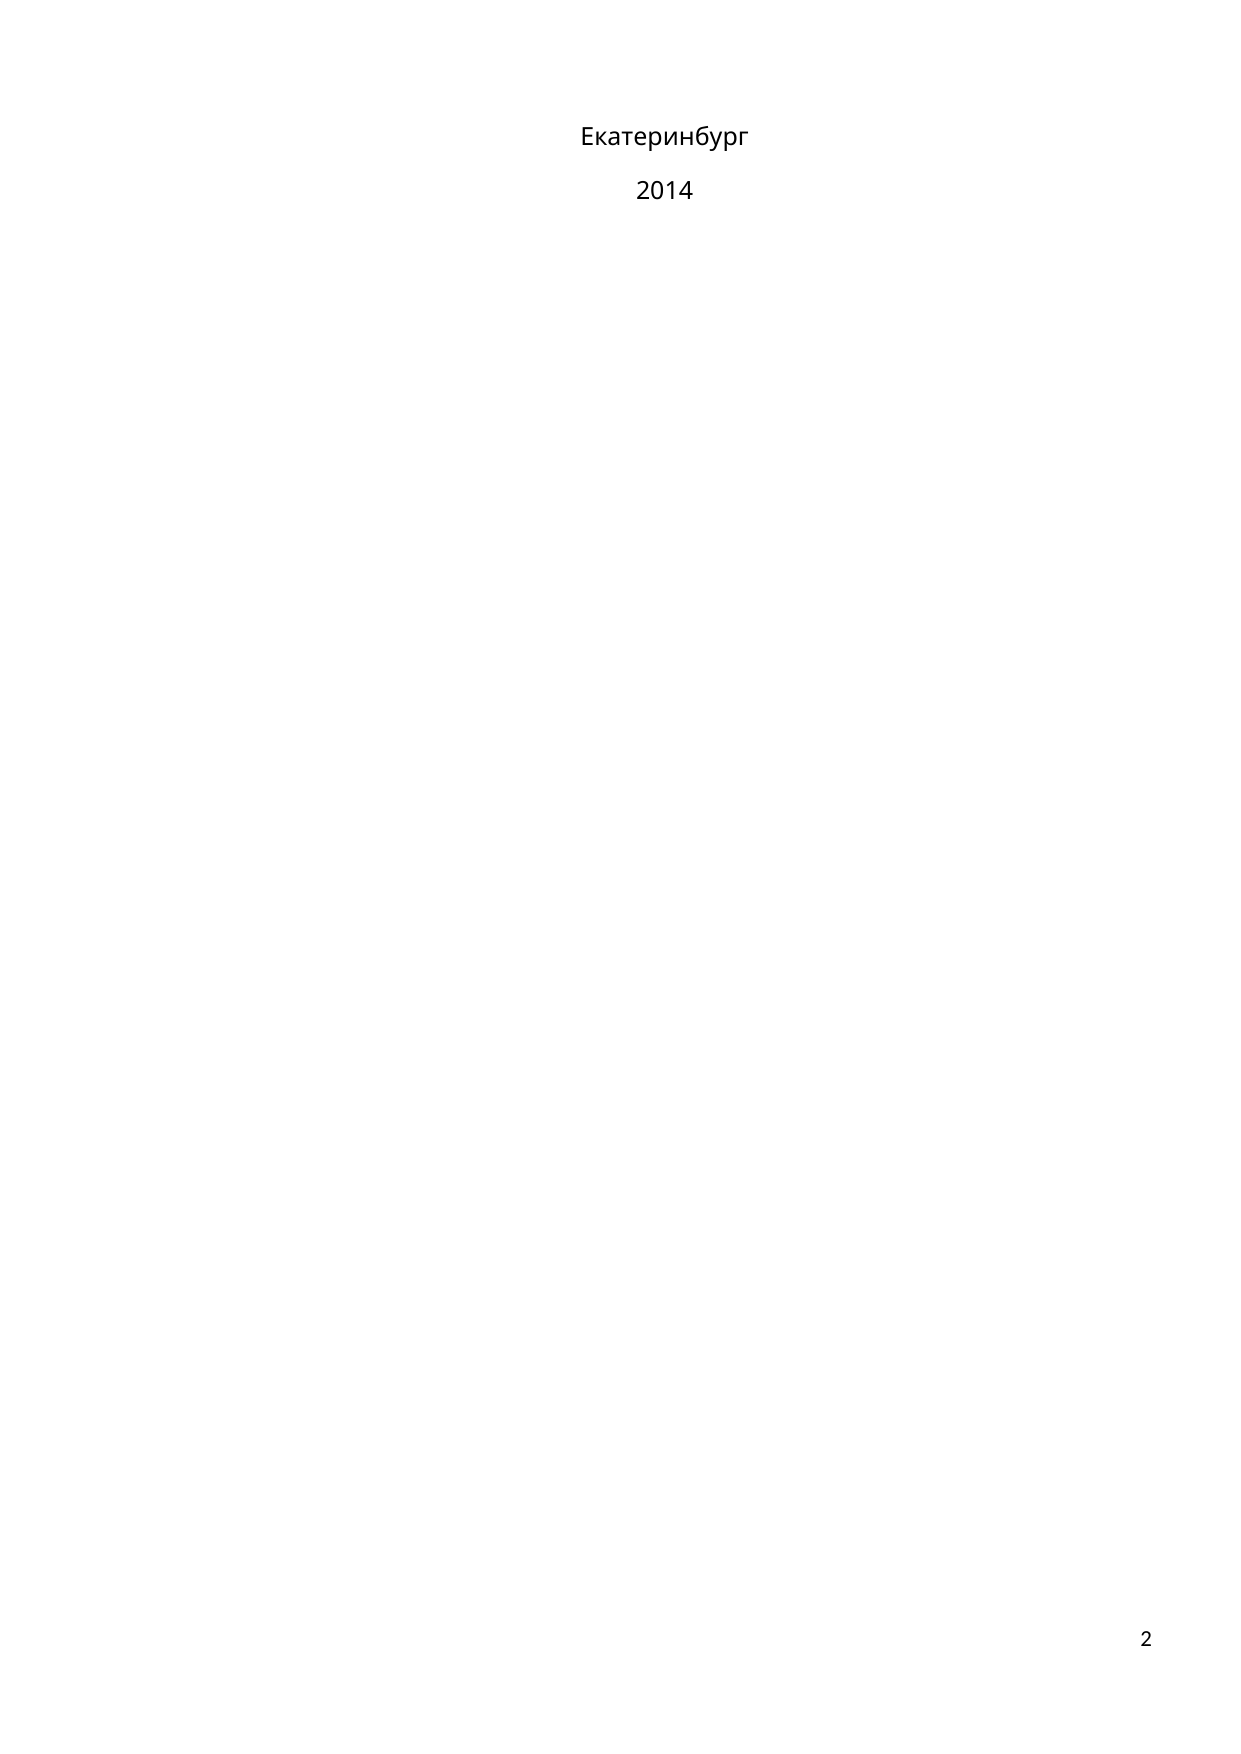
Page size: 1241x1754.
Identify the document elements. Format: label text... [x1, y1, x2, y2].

text Екатеринбург [177, 118, 1152, 152]
text 2014 [177, 173, 1152, 207]
